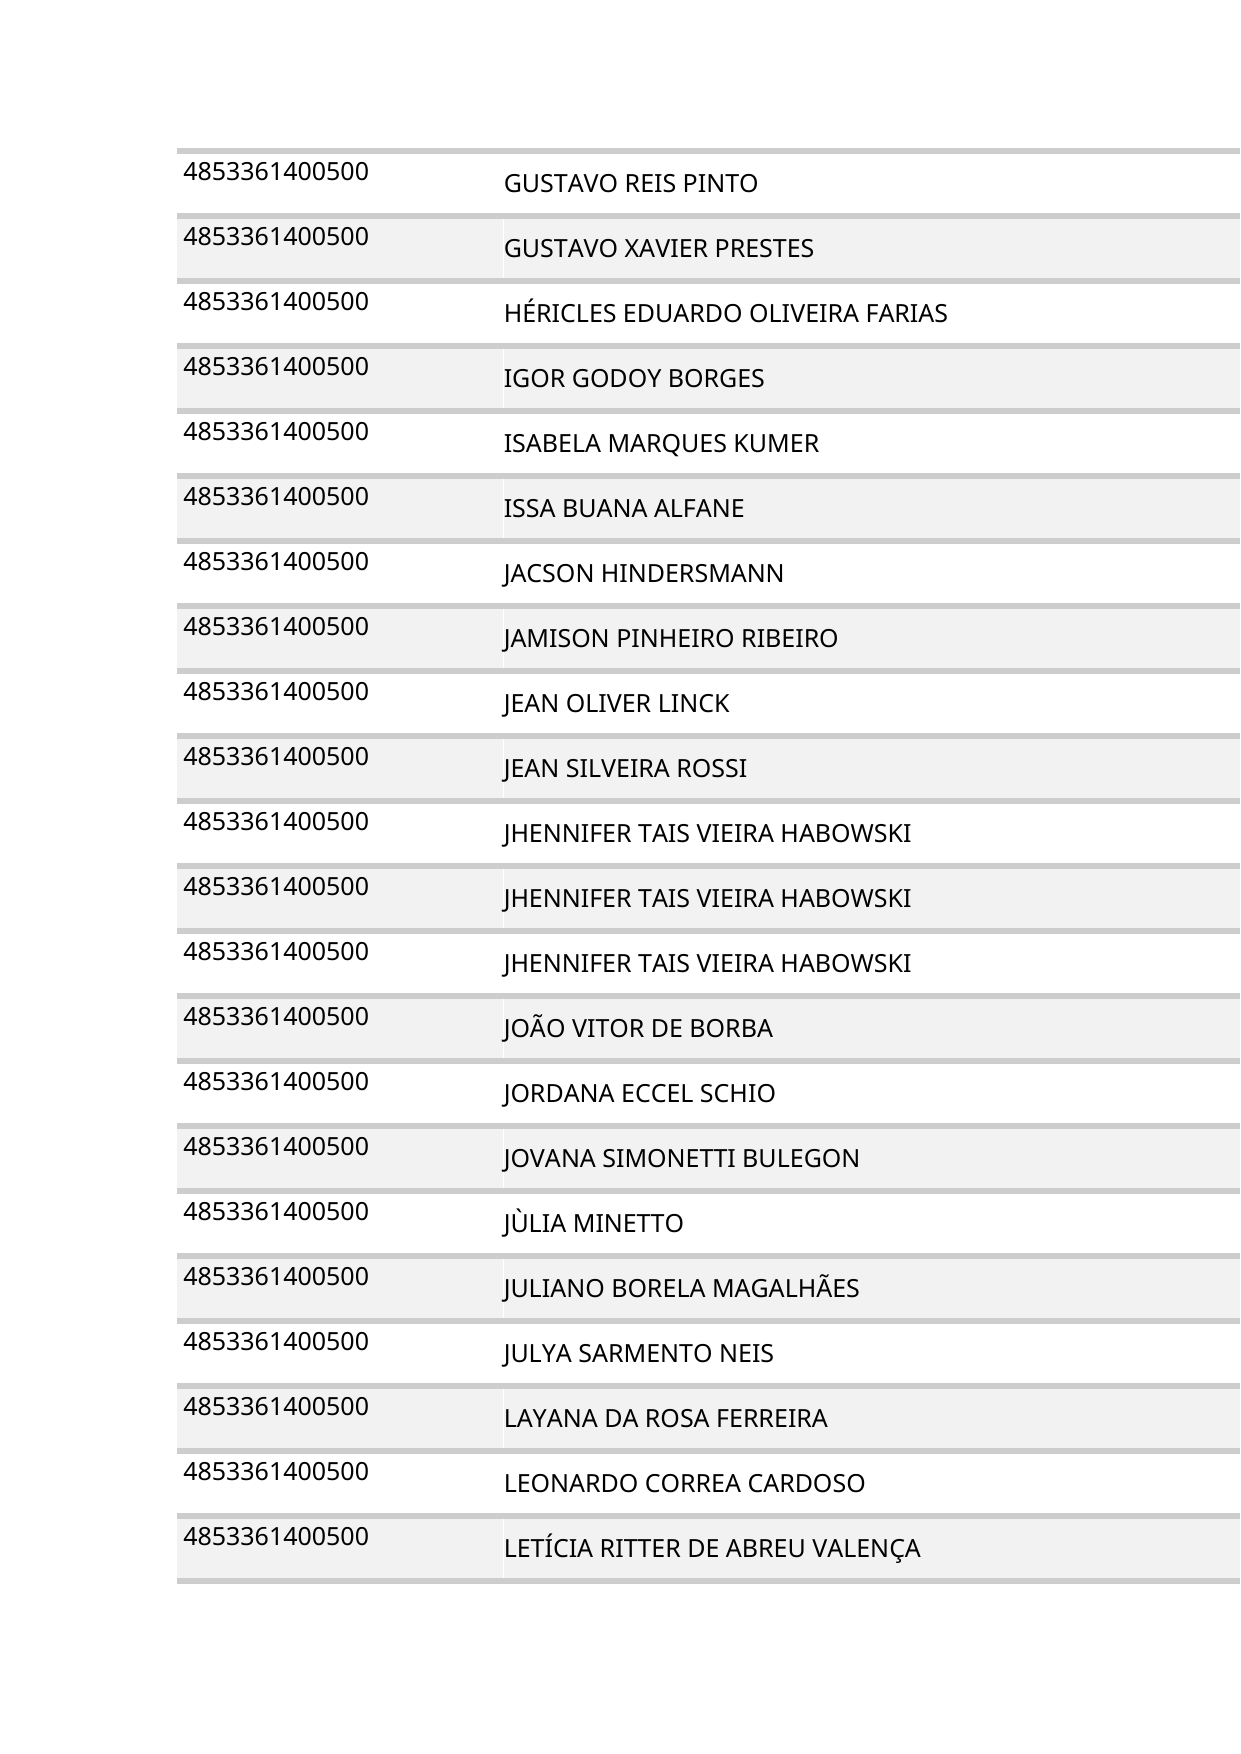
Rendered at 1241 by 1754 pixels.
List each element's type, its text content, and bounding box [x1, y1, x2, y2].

table_cell [177, 609, 183, 668]
table_cell [177, 1519, 183, 1578]
table_cell [177, 544, 183, 603]
table_cell 4853361400500 [183, 1064, 503, 1123]
table_cell 4853361400500 [183, 479, 503, 538]
table_cell [177, 869, 183, 928]
table_cell [177, 1324, 183, 1383]
table_cell LETÍCIA RITTER DE ABREU VALENÇA [504, 1519, 1240, 1578]
table_cell 4853361400500 [183, 1324, 503, 1383]
table_cell [177, 934, 183, 993]
table_cell JEAN OLIVER LINCK [504, 674, 1240, 733]
table_cell 4853361400500 [183, 1454, 503, 1513]
table_cell GUSTAVO XAVIER PRESTES [504, 219, 1240, 278]
table_cell 4853361400500 [183, 1194, 503, 1253]
table_cell 4853361400500 [183, 1259, 503, 1318]
table_cell [177, 999, 183, 1058]
table_cell 4853361400500 [183, 219, 503, 278]
table_cell 4853361400500 [183, 674, 503, 733]
table_cell JACSON HINDERSMANN [504, 544, 1240, 603]
table_cell 4853361400500 [183, 544, 503, 603]
table_cell ISSA BUANA ALFANE [504, 479, 1240, 538]
table_cell JEAN SILVEIRA ROSSI [504, 739, 1240, 798]
table_cell JÙLIA MINETTO [504, 1194, 1240, 1253]
table_cell 4853361400500 [183, 609, 503, 668]
table_cell IGOR GODOY BORGES [504, 349, 1240, 408]
table_cell 4853361400500 [183, 934, 503, 993]
table_cell GUSTAVO REIS PINTO [504, 154, 1240, 213]
table_cell [177, 414, 183, 473]
table_cell [177, 284, 183, 343]
table_cell JULYA SARMENTO NEIS [504, 1324, 1240, 1383]
table_cell JULIANO BORELA MAGALHÃES [504, 1259, 1240, 1318]
table_cell HÉRICLES EDUARDO OLIVEIRA FARIAS [504, 284, 1240, 343]
table_cell 4853361400500 [183, 1389, 503, 1448]
table_cell 4853361400500 [183, 1519, 503, 1578]
table_cell [177, 479, 183, 538]
table_cell [177, 1454, 183, 1513]
table_cell 4853361400500 [183, 414, 503, 473]
table_cell [177, 1259, 183, 1318]
table_cell 4853361400500 [183, 869, 503, 928]
table_cell [177, 219, 183, 278]
table_cell LAYANA DA ROSA FERREIRA [504, 1389, 1240, 1448]
table_cell [177, 349, 183, 408]
table_cell [177, 1389, 183, 1448]
table_cell 4853361400500 [183, 1129, 503, 1188]
table_cell 4853361400500 [183, 804, 503, 863]
table_cell JAMISON PINHEIRO RIBEIRO [504, 609, 1240, 668]
table_cell [177, 1129, 183, 1188]
table_cell 4853361400500 [183, 999, 503, 1058]
table_cell 4853361400500 [183, 154, 503, 213]
table_cell 4853361400500 [183, 349, 503, 408]
table_cell 4853361400500 [183, 739, 503, 798]
table_cell [177, 1064, 183, 1123]
table_cell JHENNIFER TAIS VIEIRA HABOWSKI [504, 934, 1240, 993]
table_cell [177, 804, 183, 863]
table_cell JOÃO VITOR DE BORBA [504, 999, 1240, 1058]
table_cell [177, 674, 183, 733]
table_cell JORDANA ECCEL SCHIO [504, 1064, 1240, 1123]
table_cell JOVANA SIMONETTI BULEGON [504, 1129, 1240, 1188]
table_cell JHENNIFER TAIS VIEIRA HABOWSKI [504, 869, 1240, 928]
table_cell ISABELA MARQUES KUMER [504, 414, 1240, 473]
table_cell LEONARDO CORREA CARDOSO [504, 1454, 1240, 1513]
table_cell JHENNIFER TAIS VIEIRA HABOWSKI [504, 804, 1240, 863]
table_cell 4853361400500 [183, 284, 503, 343]
table_cell [177, 739, 183, 798]
table_cell [177, 154, 183, 213]
table_cell [177, 1194, 183, 1253]
